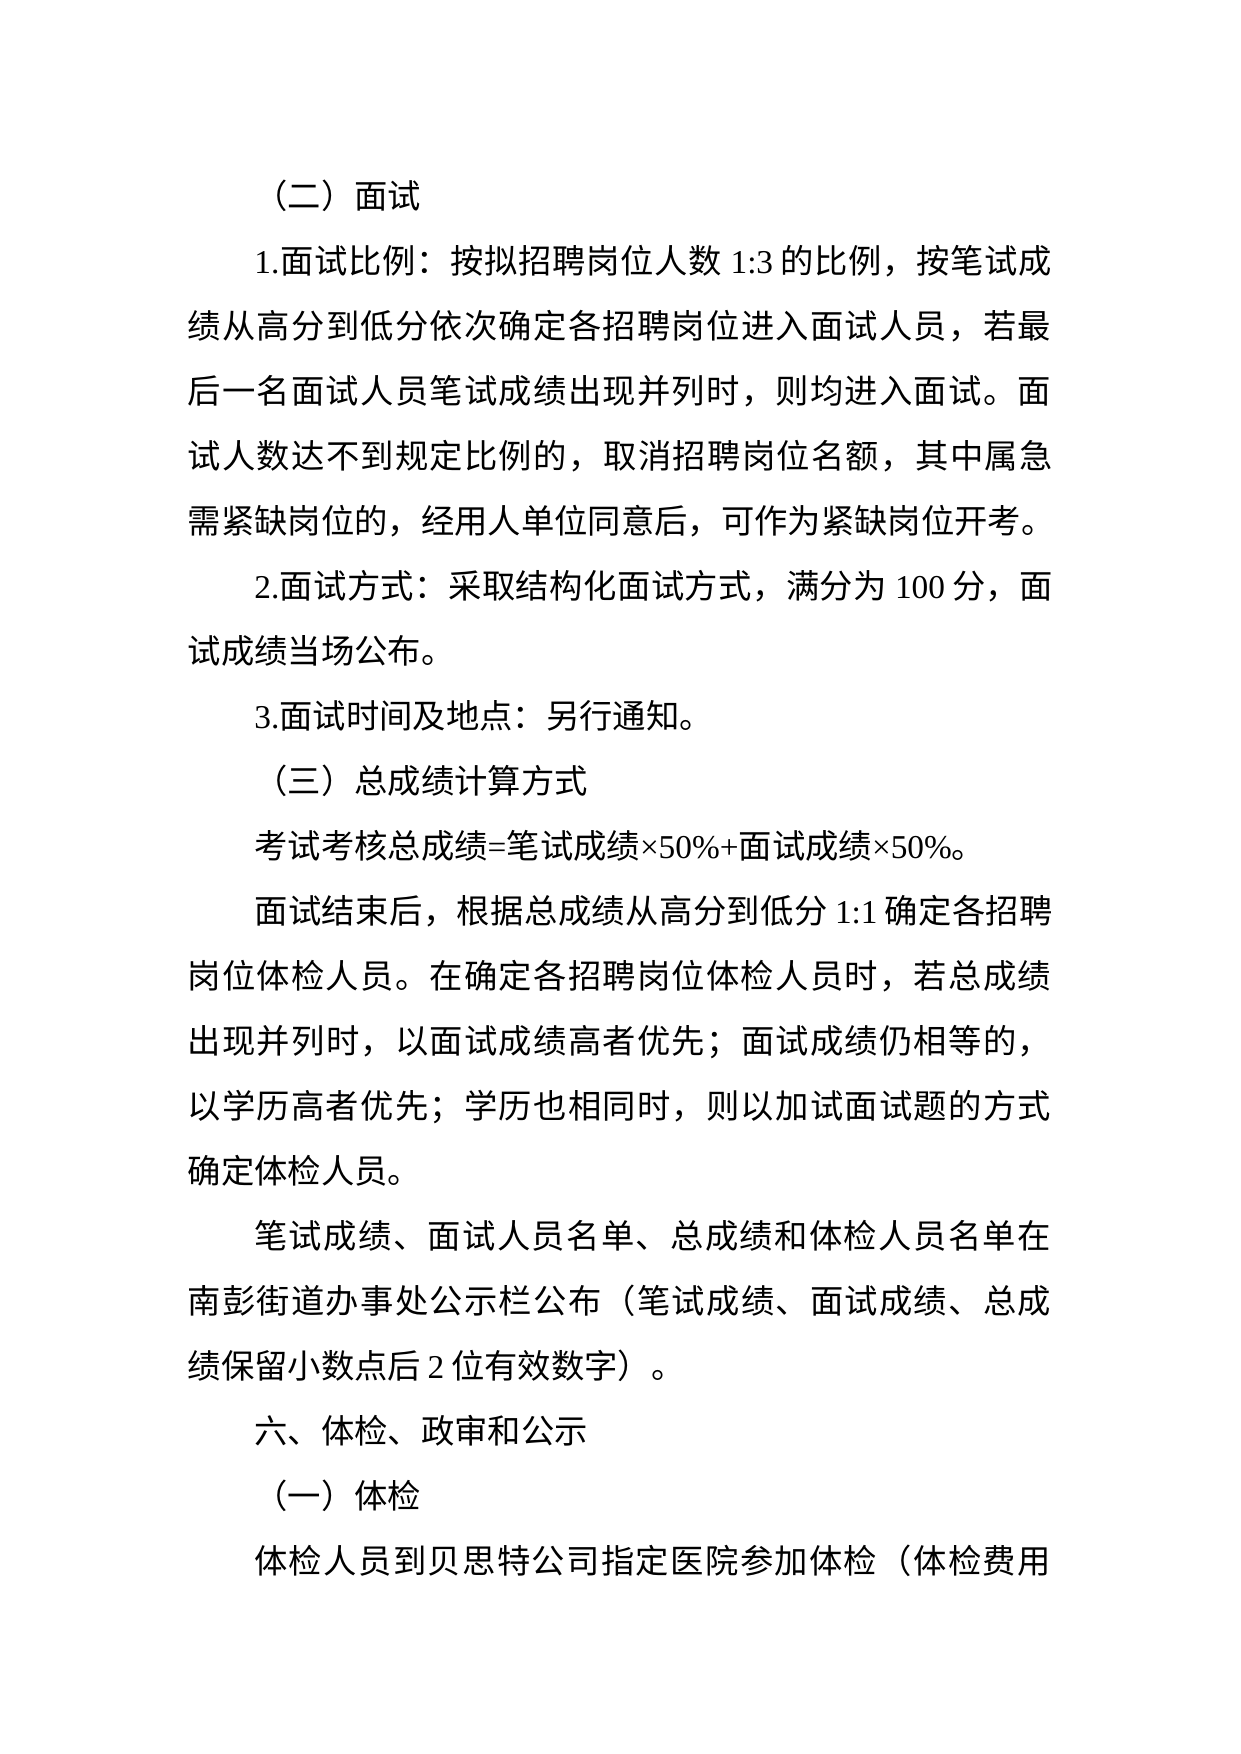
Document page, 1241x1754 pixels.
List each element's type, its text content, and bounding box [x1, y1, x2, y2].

text 面试结束后，根据总成绩从高分到低分1:1确定各招聘岗位体检人员。在确定各招聘岗位体检人员时，若总成绩出现并列时，以面试成绩高者优先；面试成绩仍相等的，以学历高者优先；学历也相同时，则以加试面试题的方式确定体检人员。 [187, 877, 1053, 1202]
text 考试考核总成绩=笔试成绩×50%+面试成绩×50%。 [187, 812, 1053, 877]
text 3.面试时间及地点：另行通知。 [187, 682, 1053, 747]
text （二）面试 [187, 162, 1053, 227]
text 1.面试比例：按拟招聘岗位人数1:3的比例，按笔试成绩从高分到低分依次确定各招聘岗位进入面试人员，若最后一名面试人员笔试成绩出现并列时，则均进入面试。面试人数达不到规定比例的，取消招聘岗位名额，其中属急需紧缺岗位的，经用人单位同意后，可作为紧缺岗位开考。 [187, 227, 1053, 552]
text （三）总成绩计算方式 [187, 747, 1053, 812]
text 2.面试方式：采取结构化面试方式，满分为100分，面试成绩当场公布。 [187, 552, 1053, 682]
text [187, 1527, 1053, 1592]
text 六、体检、政审和公示 [187, 1397, 1053, 1462]
text 笔试成绩、面试人员名单、总成绩和体检人员名单在南彭街道办事处公示栏公布（笔试成绩、面试成绩、总成绩保留小数点后2位有效数字）。 [187, 1202, 1053, 1397]
text （一）体检 [187, 1462, 1053, 1527]
